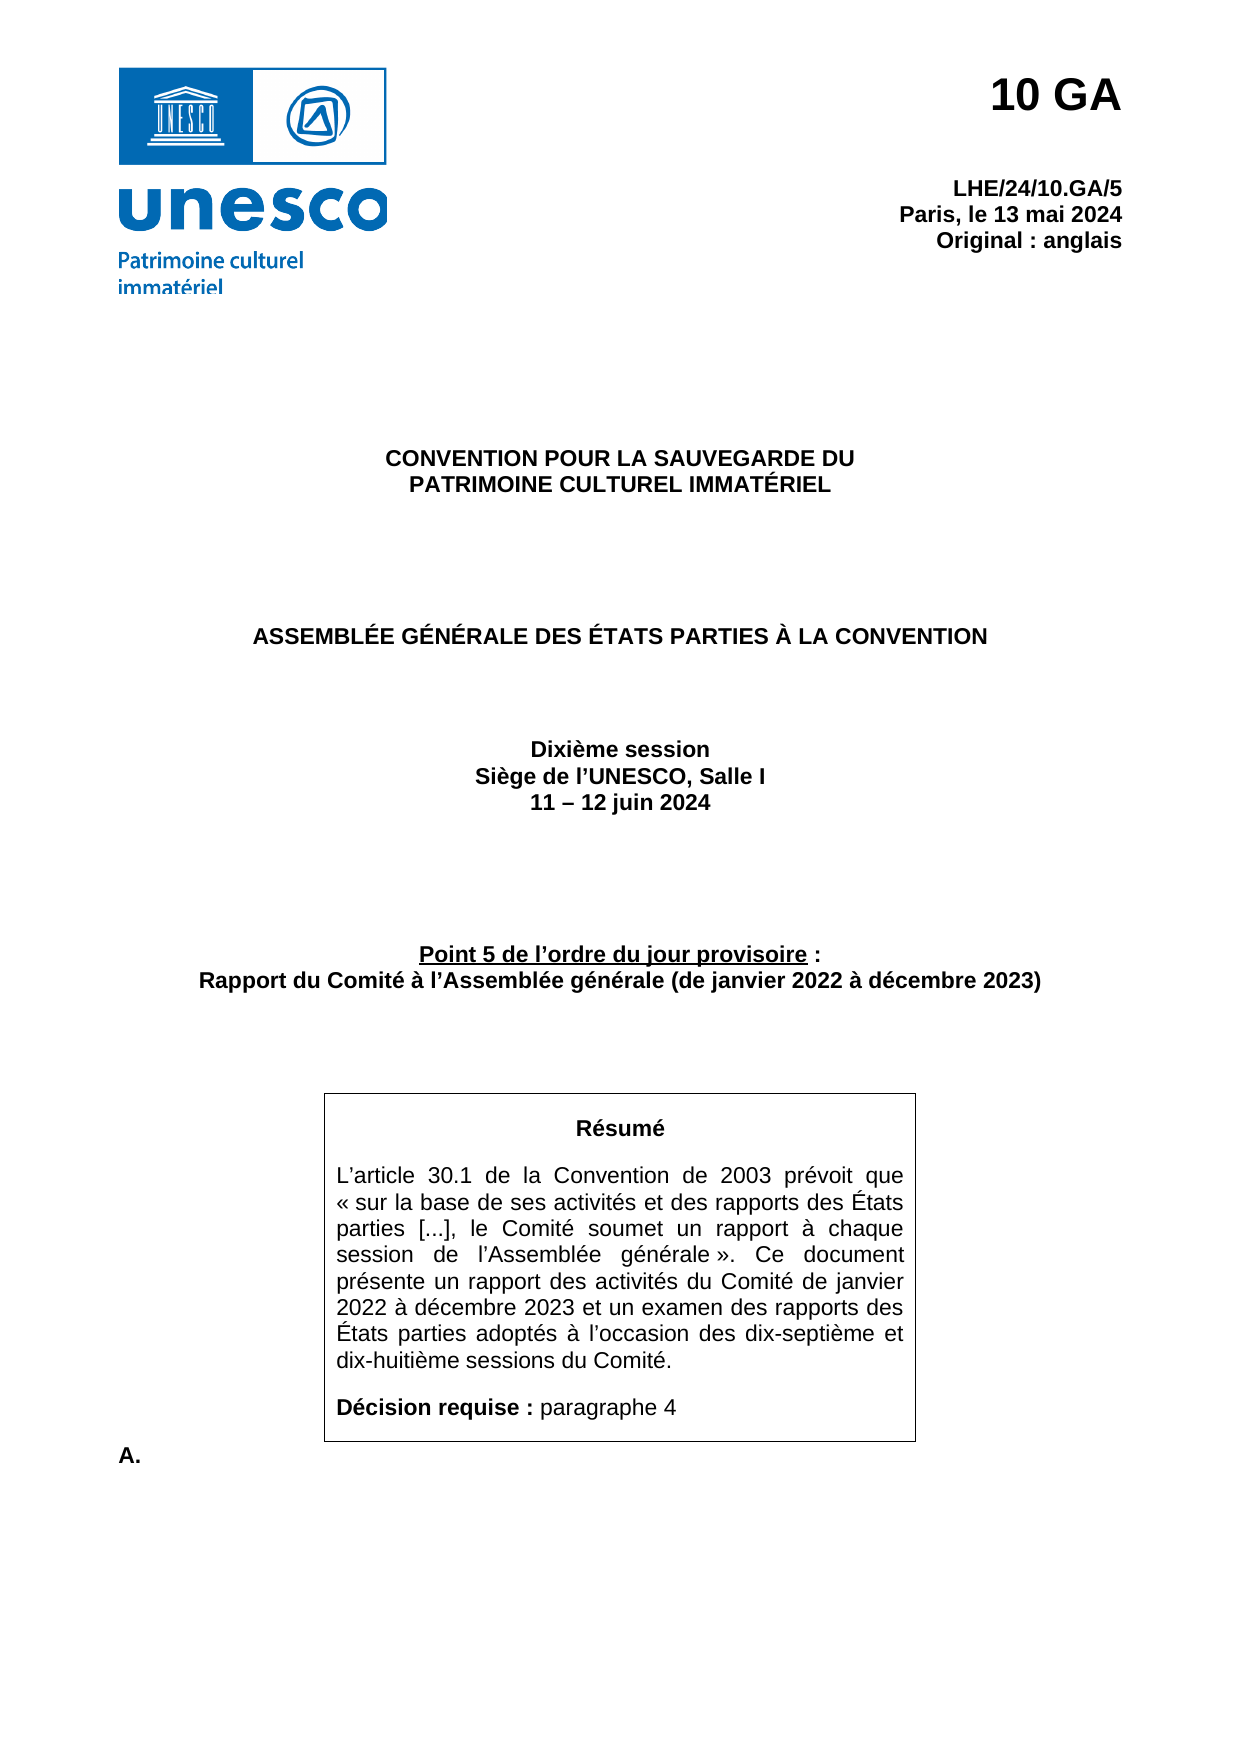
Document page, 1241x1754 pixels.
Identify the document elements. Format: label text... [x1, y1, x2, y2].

text Dixième session [118, 736, 1122, 763]
text Point 5 de l’ordre du jour provisoire : [118, 941, 1122, 967]
text Rapport du Comité à l’Assemblée générale (de janvier 2022 à décembre 2023) [118, 967, 1122, 993]
text ASSEMBLÉE GÉNÉRALE DES ÉTATS PARTIES À LA CONVENTION [118, 623, 1122, 649]
table_header Résumé L’article 30.1 de la Convention de 2003 prévoit que « sur la base de ses activités et des rapports des États parties [...], le Comité soumet un rapport à chaque session de l’Assemblée générale ». Ce document présente un rapport des activités du Comité de janvier 2022 à décembre 2023 et un examen des rapports des États parties adoptés à l’occasion des dix-septième et dix-huitième sessions du Comité. Décision requise : paragraphe 4 [325, 1094, 915, 1441]
text Siège de l’UNESCO, Salle I [118, 763, 1122, 789]
picture [118, 67, 387, 293]
text CONVENTION POUR LA SAUVEGARDE DU PATRIMOINE CULTUREL IMMATÉRIEL [118, 445, 1122, 498]
text 11 – 12 juin 2024 [118, 789, 1122, 816]
